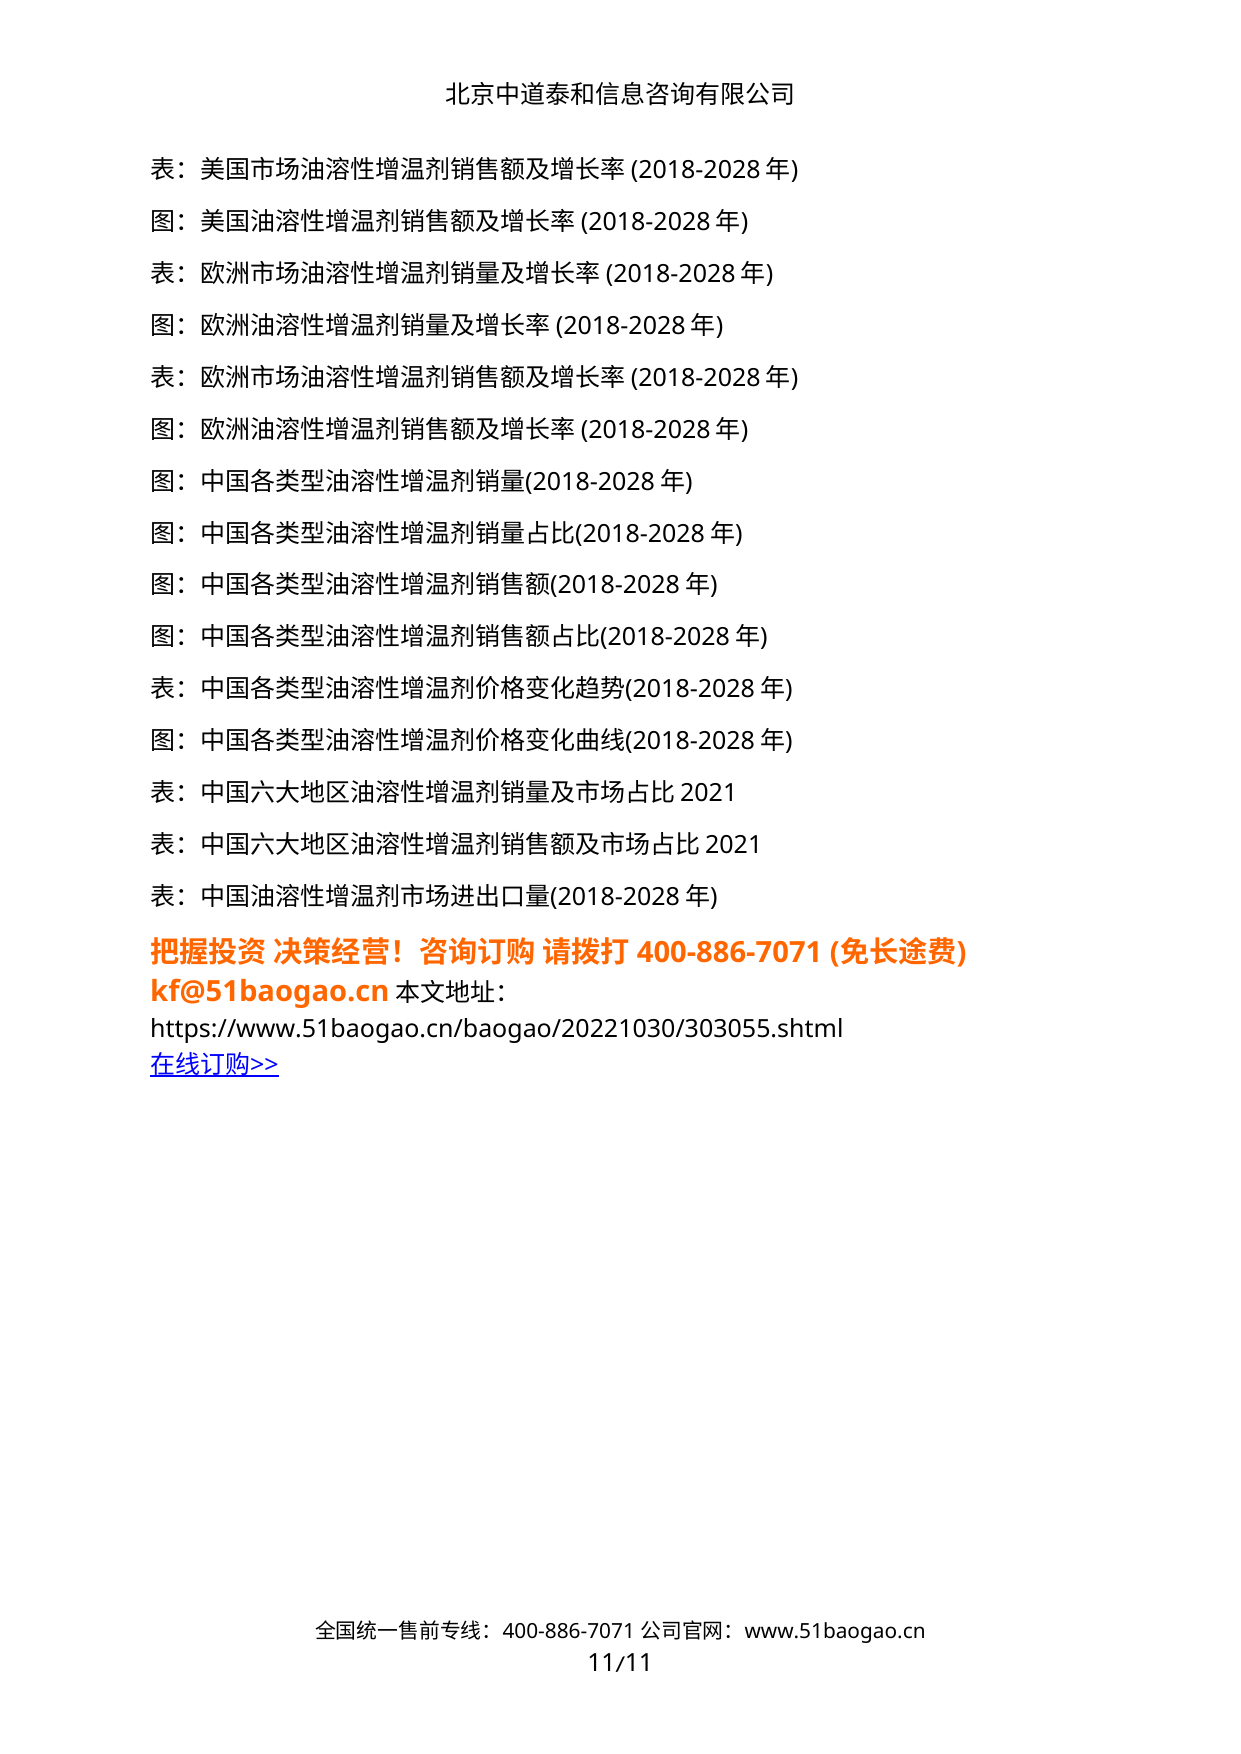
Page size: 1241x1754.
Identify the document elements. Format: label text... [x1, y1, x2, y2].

text 表：中国各类型油溶性增温剂价格变化趋势(2018-2028年) [150, 669, 1090, 705]
text 表：欧洲市场油溶性增温剂销售额及增长率 (2018-2028年) [150, 357, 1090, 394]
text 图：中国各类型油溶性增温剂销售额占比(2018-2028年) [150, 617, 1090, 653]
text 表：中国油溶性增温剂市场进出口量(2018-2028年) [150, 876, 1090, 912]
text 图：中国各类型油溶性增温剂价格变化曲线(2018-2028年) [150, 721, 1090, 757]
text 图：欧洲油溶性增温剂销量及增长率 (2018-2028年) [150, 306, 1090, 342]
text 把握投资 决策经营！咨询订购 请拨打 400-886-7071 (免长途费) kf@51baogao.cn本文地址：https://www.51baogao.cn/baogao/20221030/303055.shtml [150, 928, 1090, 1044]
text 表：中国六大地区油溶性增温剂销售额及市场占比2021 [150, 824, 1090, 861]
text 表：美国市场油溶性增温剂销售额及增长率 (2018-2028年) [150, 150, 1090, 186]
text 在线订购>> [150, 1044, 1090, 1081]
text 图：中国各类型油溶性增温剂销量(2018-2028年) [150, 461, 1090, 497]
text 表：中国六大地区油溶性增温剂销量及市场占比2021 [150, 772, 1090, 809]
text 图：中国各类型油溶性增温剂销量占比(2018-2028年) [150, 513, 1090, 549]
text 图：中国各类型油溶性增温剂销售额(2018-2028年) [150, 565, 1090, 601]
text 表：欧洲市场油溶性增温剂销量及增长率 (2018-2028年) [150, 254, 1090, 290]
text 图：欧洲油溶性增温剂销售额及增长率 (2018-2028年) [150, 409, 1090, 446]
text 图：美国油溶性增温剂销售额及增长率 (2018-2028年) [150, 202, 1090, 238]
